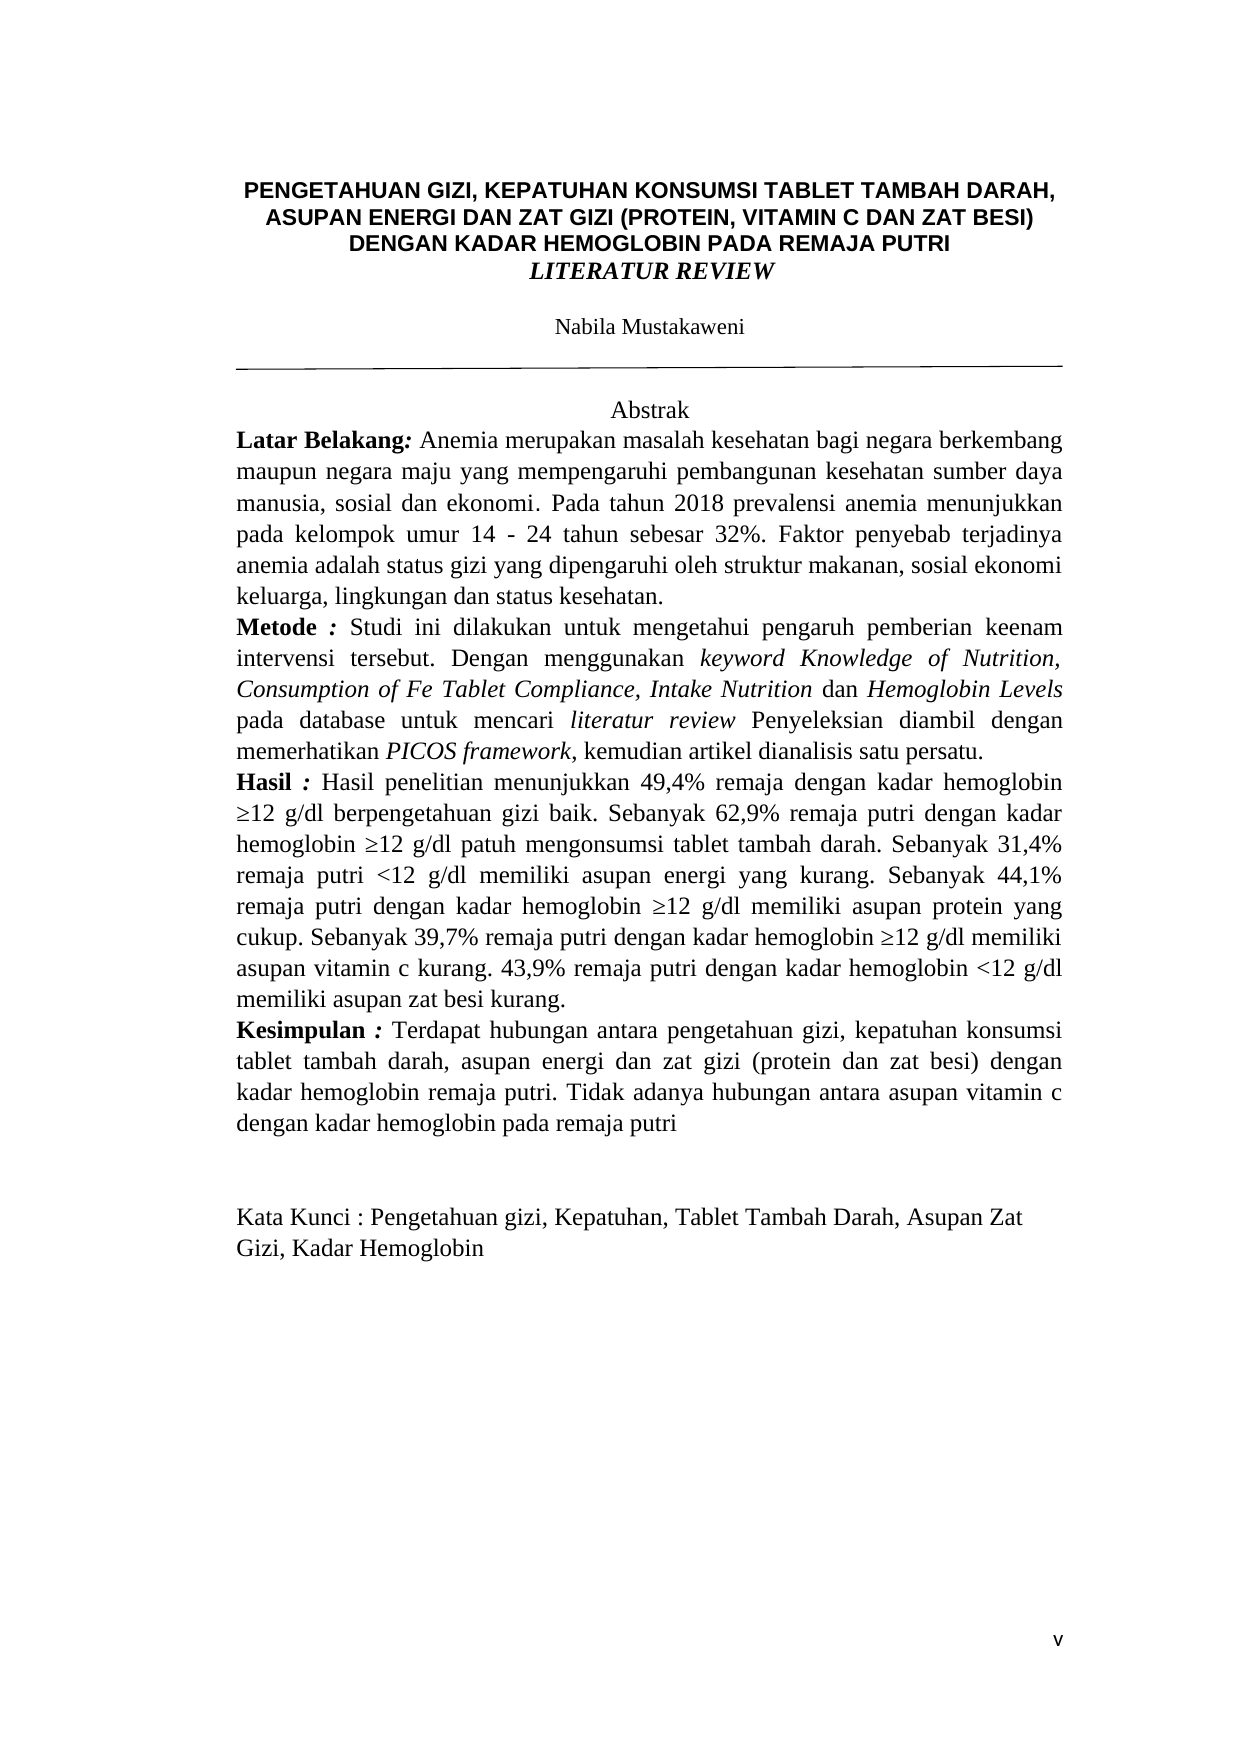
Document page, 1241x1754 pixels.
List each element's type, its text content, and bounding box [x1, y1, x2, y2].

text Metode : Studi ini dilakukan untuk mengetahui pengaruh pemberian keenam intervensi tersebut. Dengan menggunakan keyword Knowledge of Nutrition, Consumption of Fe Tablet Compliance, Intake Nutrition dan Hemoglobin Levels pada database untuk mencari literatur review Penyeleksian diambil dengan memerhatikan PICOS framework, kemudian artikel dianalisis satu persatu. [236, 612, 1063, 765]
text Kata Kunci : Pengetahuan gizi, Kepatuhan, Tablet Tambah Darah, Asupan Zat Gizi, Kadar Hemoglobin [236, 1202, 1063, 1261]
text PENGETAHUAN GIZI, KEPATUHAN KONSUMSI TABLET TAMBAH DARAH, ASUPAN ENERGI DAN ZAT GIZI (PROTEIN, VITAMIN C DAN ZAT BESI) DENGAN KADAR HEMOGLOBIN PADA REMAJA PUTRI [236, 177, 1063, 256]
text Nabila Mustakaweni [236, 313, 1063, 340]
text LITERATUR REVIEW [236, 256, 1063, 285]
text Hasil : Hasil penelitian menunjukkan 49,4% remaja dengan kadar hemoglobin ≥12 g/dl berpengetahuan gizi baik. Sebanyak 62,9% remaja putri dengan kadar hemoglobin ≥12 g/dl patuh mengonsumsi tablet tambah darah. Sebanyak 31,4% remaja putri <12 g/dl memiliki asupan energi yang kurang. Sebanyak 44,1% remaja putri dengan kadar hemoglobin ≥12 g/dl memiliki asupan protein yang cukup. Sebanyak 39,7% remaja putri dengan kadar hemoglobin ≥12 g/dl memiliki asupan vitamin c kurang. 43,9% remaja putri dengan kadar hemoglobin <12 g/dl memiliki asupan zat besi kurang. [236, 767, 1063, 1013]
text Kesimpulan : Terdapat hubungan antara pengetahuan gizi, kepatuhan konsumsi tablet tambah darah, asupan energi dan zat gizi (protein dan zat besi) dengan kadar hemoglobin remaja putri. Tidak adanya hubungan antara asupan vitamin c dengan kadar hemoglobin pada remaja putri [236, 1015, 1063, 1137]
text Latar Belakang: Anemia merupakan masalah kesehatan bagi negara berkembang maupun negara maju yang mempengaruhi pembangunan kesehatan sumber daya manusia, sosial dan ekonomi. Pada tahun 2018 prevalensi anemia menunjukkan pada kelompok umur 14 - 24 tahun sebesar 32%. Faktor penyebab terjadinya anemia adalah status gizi yang dipengaruhi oleh struktur makanan, sosial ekonomi keluarga, lingkungan dan status kesehatan. [236, 425, 1063, 609]
text Abstrak [236, 395, 1063, 424]
